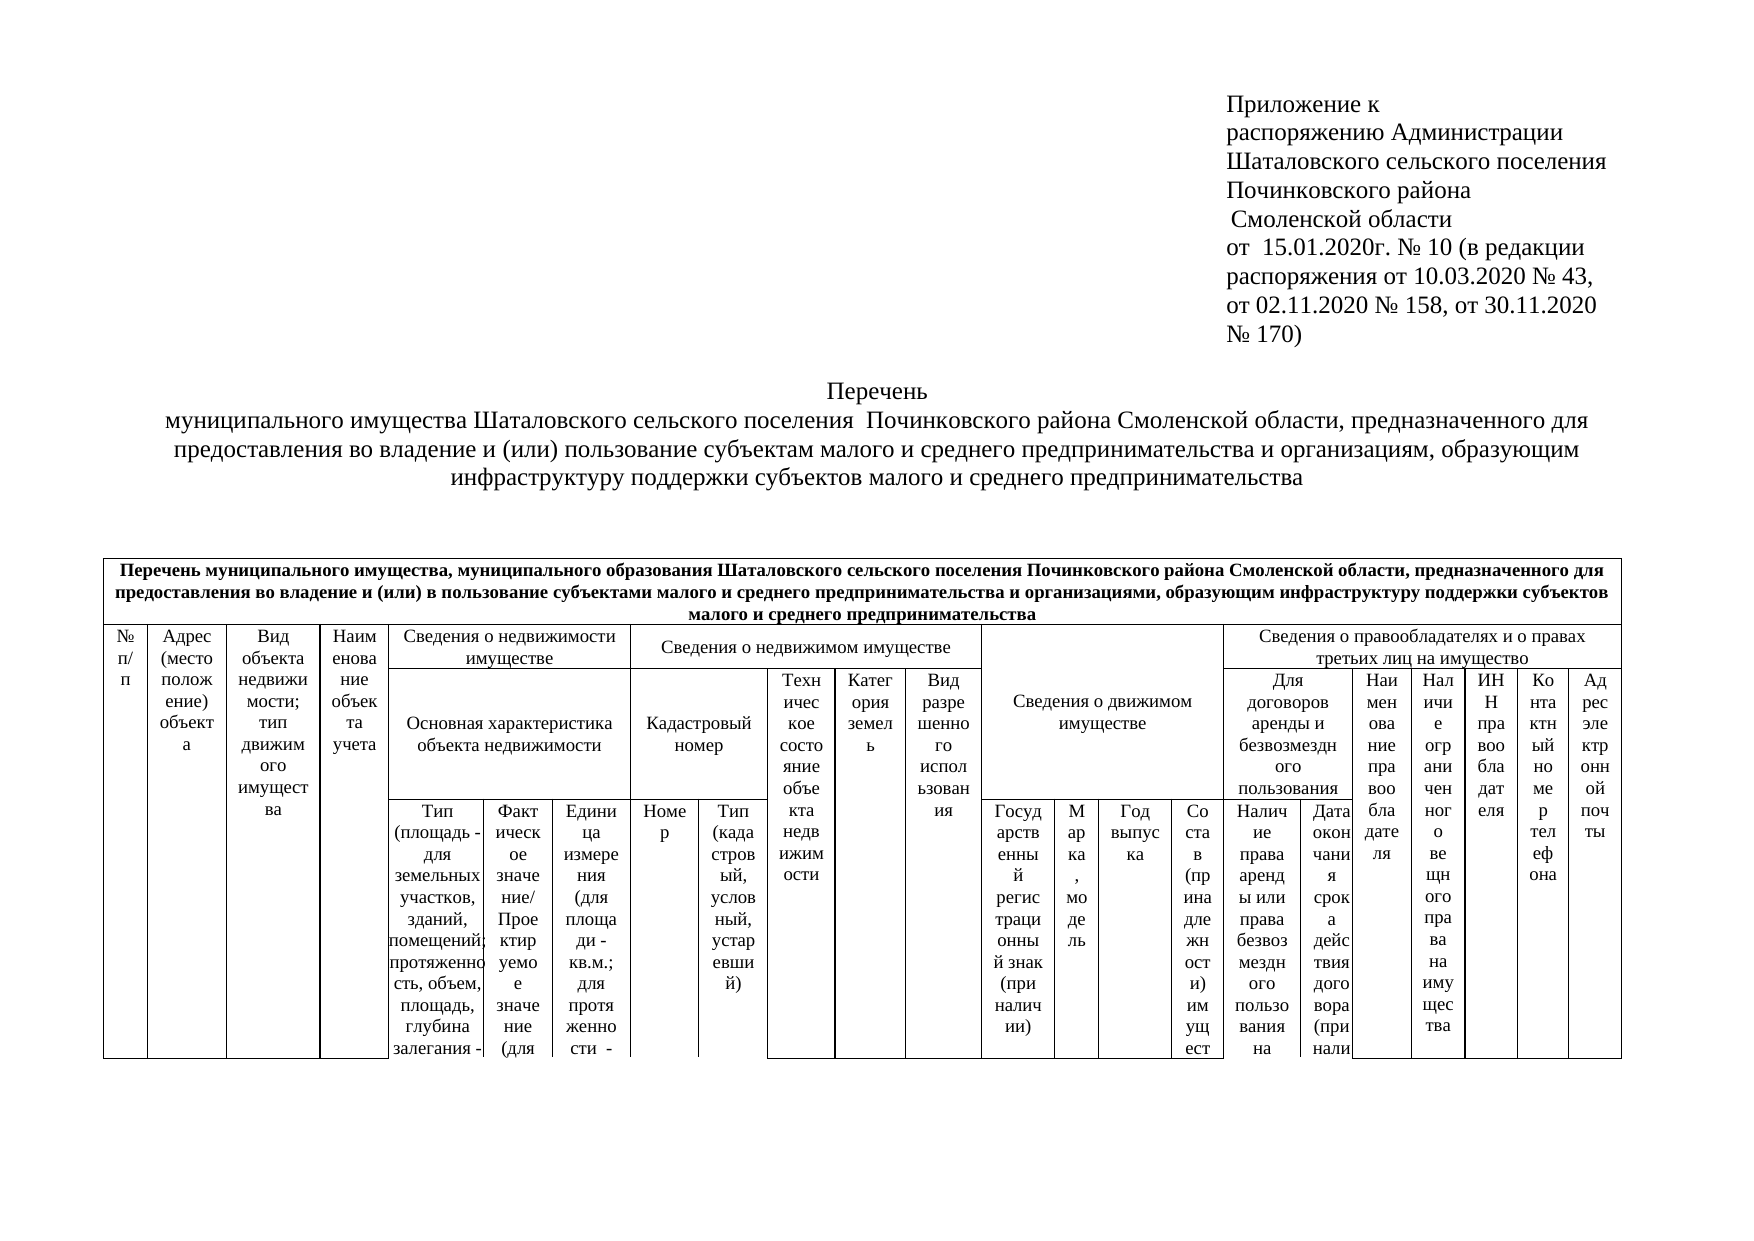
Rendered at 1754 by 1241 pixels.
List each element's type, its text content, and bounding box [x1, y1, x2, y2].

table_cell Техническое состояние объекта недвижимости [768, 669, 834, 1058]
table_header Перечень муниципального имущества, муниципального образования Шаталовского сельского поселения Починковского района Смоленской области, предназначенного для предоставления во владение и (или) в пользование субъектами малого и среднего предпринимательства и организациями, образующим инфраструктуру поддержки субъектов малого и среднего предпринимательства [104, 559, 1621, 624]
table_cell Кадастровый номер [631, 669, 767, 798]
table_cell Вид объекта недвижимости; тип движимого имущества [227, 625, 319, 1058]
table_cell Адрес электронной почты [1569, 669, 1621, 1058]
text Приложение к [1226, 89, 1636, 117]
table_cell Сведения о правообладателях и о правах третьих лиц на имущество [1224, 625, 1621, 668]
table_cell № п/п [104, 625, 147, 1058]
text Починковского района [1226, 175, 1636, 204]
text Перечень [118, 376, 1636, 405]
text от 15.01.2020г. № 10 (в редакции [1226, 232, 1636, 261]
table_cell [1172, 800, 1223, 1058]
table_cell Год выпуска [1099, 800, 1171, 1058]
table_cell Категория земель [836, 669, 905, 1058]
table_cell ИНН правообладателя [1466, 669, 1517, 1058]
table_cell Сведения о недвижимом имуществе [631, 625, 981, 668]
text № 170) [1226, 319, 1636, 347]
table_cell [484, 800, 552, 1058]
table_cell Марка, модель [1055, 800, 1098, 1058]
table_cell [552, 800, 630, 1058]
table_cell Адрес (местоположение) объекта [148, 625, 226, 1058]
table_cell Наименование объекта учета [321, 625, 388, 1058]
table_cell Основная характеристика объекта недвижимости [389, 669, 630, 798]
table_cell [389, 800, 484, 1058]
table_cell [699, 800, 767, 1058]
table_cell Сведения о движимом имуществе [982, 625, 1223, 798]
table_cell Контактный номер телефона [1518, 669, 1568, 1058]
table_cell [982, 800, 1054, 1058]
text распоряжению Администрации [1226, 117, 1636, 146]
text Шаталовского сельского поселения [1226, 146, 1636, 175]
table_cell Номер [630, 800, 699, 1058]
table_cell Сведения о недвижимости имуществе [389, 625, 630, 668]
table_cell Вид разрешенного использования [906, 669, 981, 1058]
table_cell Для договоров аренды и безвозмездного пользования [1224, 669, 1352, 798]
table_cell Наименование правообладателя [1353, 669, 1411, 1058]
text муниципального имущества Шаталовского сельского поселения Починковского района Смоленской области, предназначенного для предоставления во владение и (или) пользование субъектам малого и среднего предпринимательства и организациям, образующим инфраструктуру поддержки субъектов малого и среднего предпринимательства [118, 405, 1636, 491]
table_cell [1300, 800, 1352, 1058]
table_cell Наличие ограниченного вещного права на имущества [1412, 669, 1464, 1058]
text от 02.11.2020 № 158, от 30.11.2020 [1226, 290, 1636, 319]
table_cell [1224, 800, 1300, 1058]
text Смоленской области [118, 204, 1636, 232]
text распоряжения от 10.03.2020 № 43, [1226, 261, 1636, 290]
